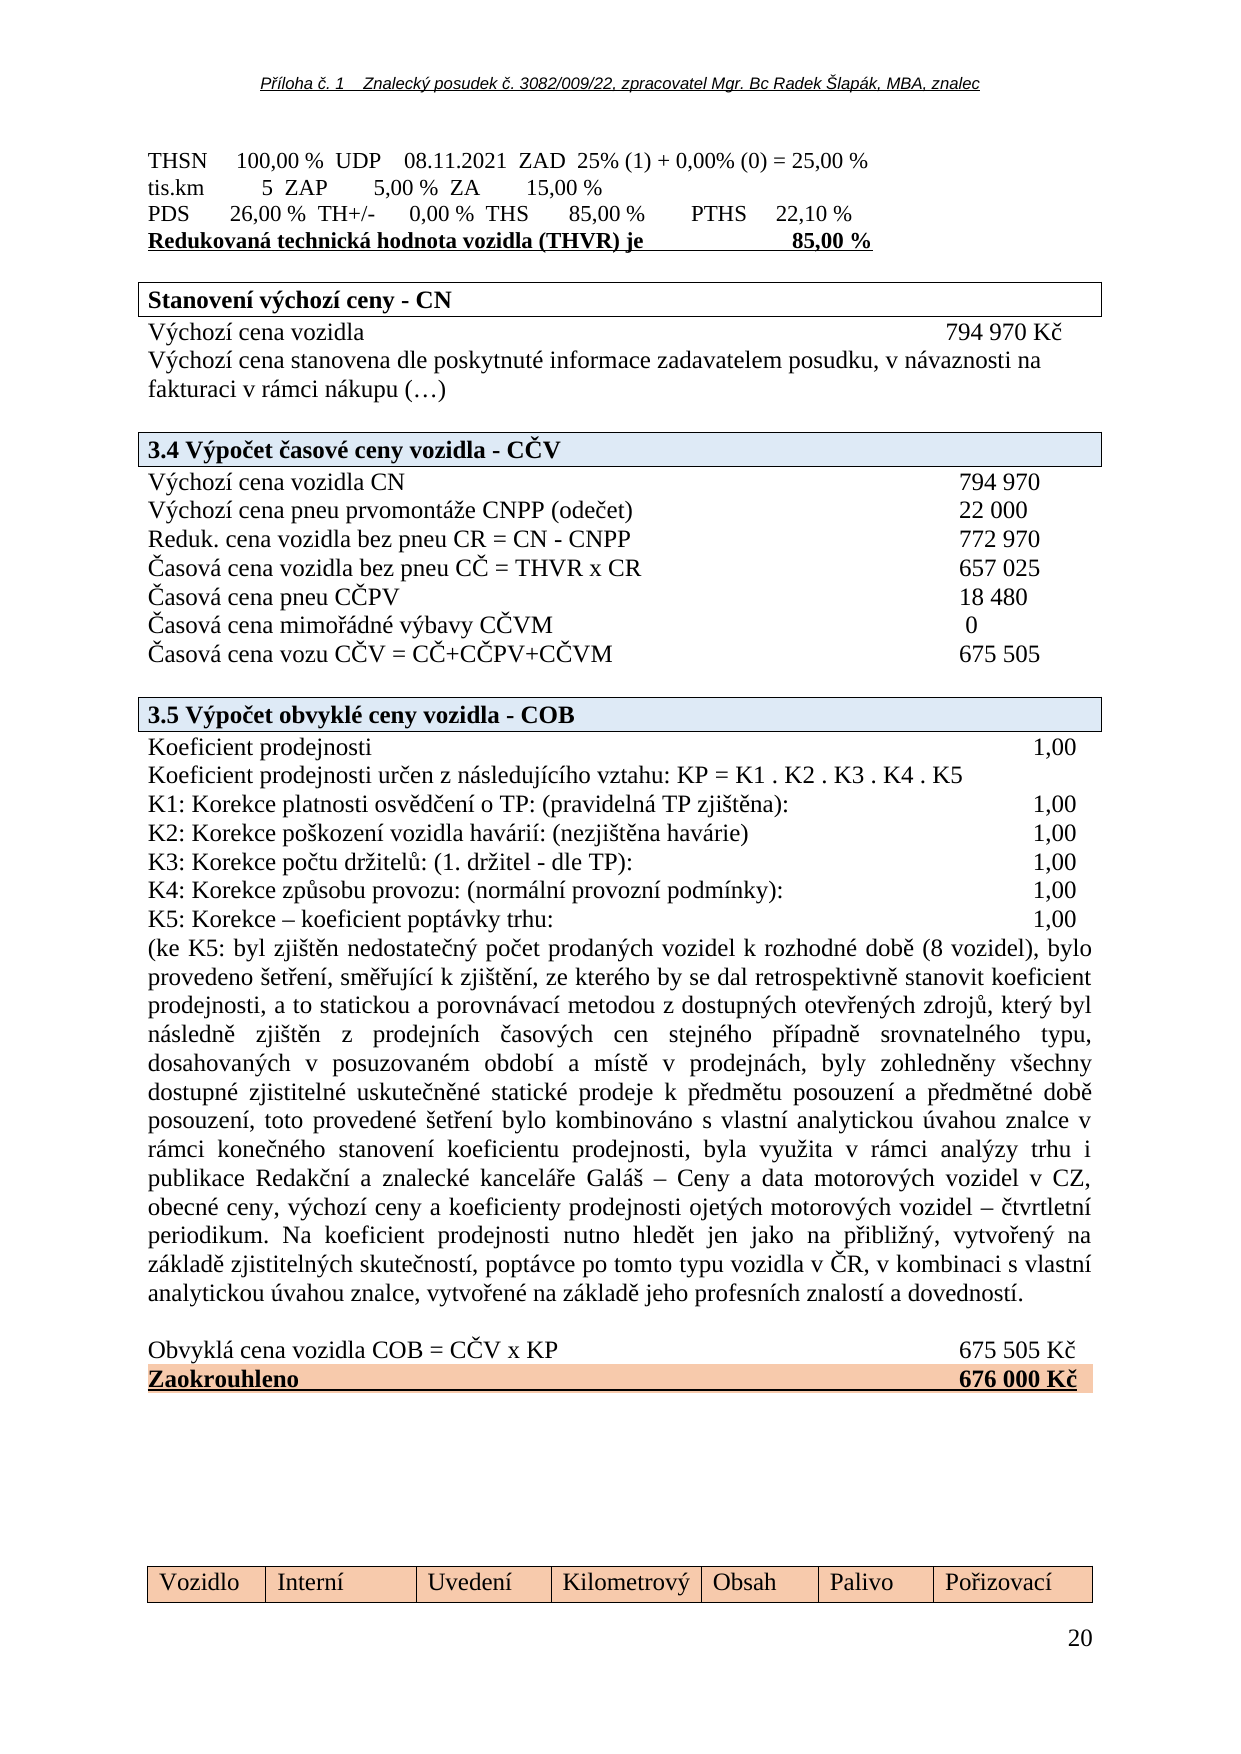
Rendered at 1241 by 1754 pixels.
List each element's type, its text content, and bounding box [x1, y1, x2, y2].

text Časová cena vozu CČV = CČ+CČPV+CČVM 675 505 [148, 639, 1093, 668]
text Redukovaná technická hodnota vozidla (THVR) je 85,00 % [148, 227, 1093, 253]
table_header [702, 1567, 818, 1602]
text PDS 26,00 % TH+/- 0,00 % THS 85,00 % PTHS 22,10 % [148, 200, 1093, 227]
text K2: Korekce poškození vozidla havárií: (nezjištěna havárie) 1,00 [148, 818, 1093, 847]
text tis.km 5 ZAP 5,00 % ZA 15,00 % [148, 174, 1093, 200]
text Stanovení výchozí ceny - CN [139, 283, 1101, 316]
text Výchozí cena pneu prvomontáže CNPP (odečet) 22 000 [148, 496, 1093, 524]
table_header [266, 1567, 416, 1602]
text K4: Korekce způsobu provozu: (normální provozní podmínky): 1,00 [148, 876, 1093, 904]
text (ke K5: byl zjištěn nedostatečný počet prodaných vozidel k rozhodné době (8 vozidel), bylo provedeno šetření, směřující k zjištění, ze kterého by se dal retrospektivně stanovit koeficient prodejnosti, a to statickou a porovnávací metodou z dostupných otevřených zdrojů, který byl následně zjištěn z prodejních časových cen stejného případně srovnatelného typu, dosahovaných v posuzovaném období a místě v prodejnách, byly zohledněny všechny dostupné zjistitelné uskutečněné statické prodeje k předmětu posouzení a předmětné době posouzení, toto provedené šetření bylo kombinováno s vlastní analytickou úvahou znalce v rámci konečného stanovení koeficientu prodejnosti, byla využita v rámci analýzy trhu i publikace Redakční a znalecké kanceláře Galáš – Ceny a data motorových vozidel v CZ, obecné ceny, výchozí ceny a koeficienty prodejnosti ojetých motorových vozidel – čtvrtletní periodikum. Na koeficient prodejnosti nutno hledět jen jako na přibližný, vytvořený na základě zjistitelných skutečností, poptávce po tomto typu vozidla v ČR, v kombinaci s vlastní analytickou úvahou znalce, vytvořené na základě jeho profesních znalostí a dovedností. [148, 933, 1093, 1307]
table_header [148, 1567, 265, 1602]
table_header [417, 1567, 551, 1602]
text K5: Korekce – koeficient poptávky trhu: 1,00 [148, 904, 1093, 933]
text Výchozí cena vozidla 794 970 Kč [148, 317, 1093, 346]
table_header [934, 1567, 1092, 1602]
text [148, 148, 1093, 174]
text Zaokrouhleno 676 000 Kč [148, 1364, 1093, 1393]
text Časová cena pneu CČPV 18 480 [148, 582, 1093, 611]
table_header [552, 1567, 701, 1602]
text Časová cena vozidla bez pneu CČ = THVR x CR 657 025 [148, 553, 1093, 582]
text Časová cena mimořádné výbavy CČVM 0 [148, 611, 1093, 639]
text 3.5 Výpočet obvyklé ceny vozidla - COB [139, 698, 1101, 731]
text Obvyklá cena vozidla COB = CČV x KP 675 505 Kč [148, 1336, 1093, 1364]
text Reduk. cena vozidla bez pneu CR = CN - CNPP 772 970 [148, 524, 1093, 553]
text K3: Korekce počtu držitelů: (1. držitel - dle TP): 1,00 [148, 847, 1093, 876]
text 3.4 Výpočet časové ceny vozidla - CČV [139, 433, 1101, 466]
text Výchozí cena stanovena dle poskytnuté informace zadavatelem posudku, v návaznosti na fakturaci v rámci nákupu (…) [148, 346, 1093, 403]
text Výchozí cena vozidla CN 794 970 [148, 467, 1093, 496]
text K1: Korekce platnosti osvědčení o TP: (pravidelná TP zjištěna): 1,00 [148, 789, 1093, 818]
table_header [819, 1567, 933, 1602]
text Koeficient prodejnosti 1,00 [148, 732, 1093, 761]
text Koeficient prodejnosti určen z následujícího vztahu: KP = K1 . K2 . K3 . K4 . K5 [148, 761, 1093, 789]
